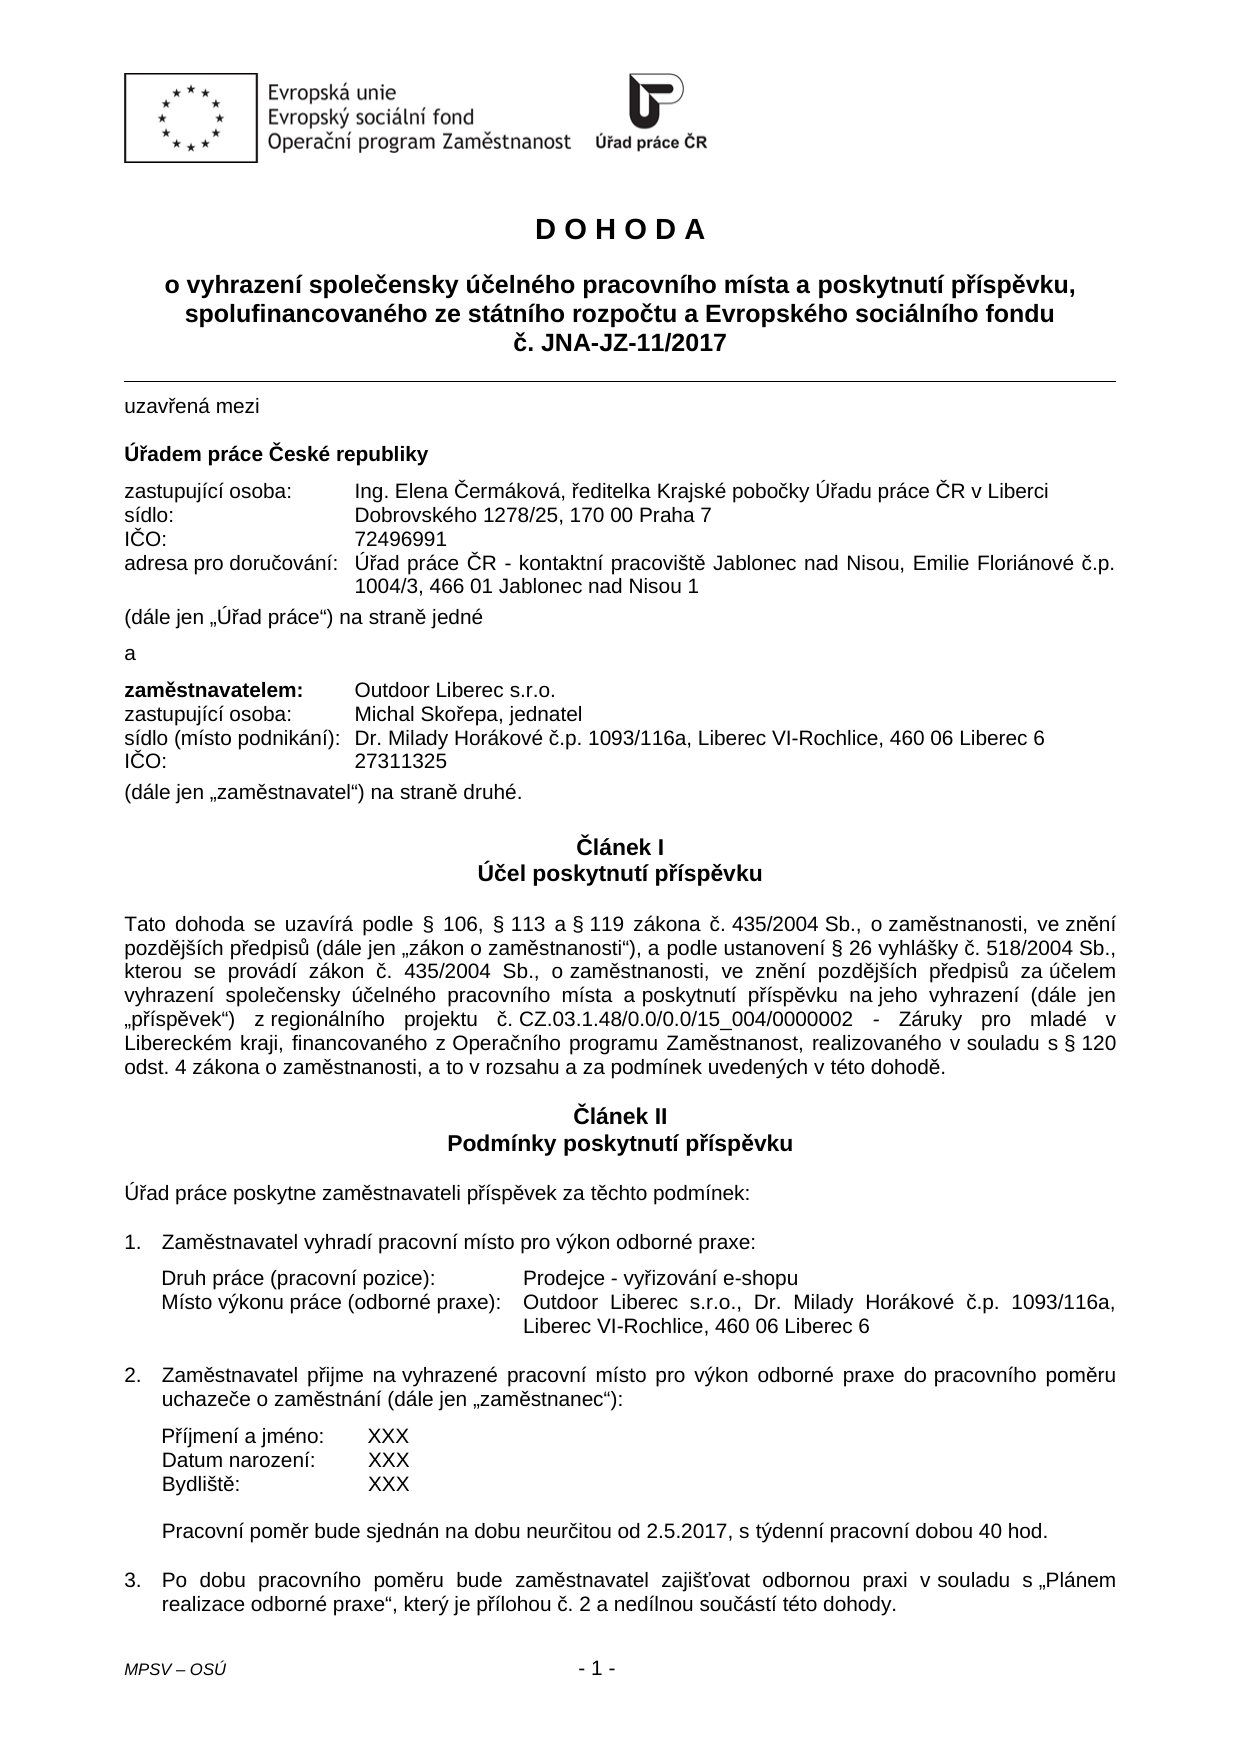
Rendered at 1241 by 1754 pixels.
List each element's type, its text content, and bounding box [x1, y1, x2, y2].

text (dále jen „zaměstnavatel“) na straně druhé. [124, 779, 1116, 803]
text IČO: 27311325 [124, 749, 1116, 773]
text Podmínky poskytnutí příspěvku [124, 1129, 1116, 1156]
text Příjmení a jméno: XXX [161, 1423, 1116, 1447]
picture [124, 73, 712, 163]
text Účel poskytnutí příspěvku [124, 860, 1116, 886]
text zastupující osoba: Michal Skořepa, jednatel [124, 701, 1116, 725]
text zaměstnavatelem: Outdoor Liberec s.r.o.0 [124, 677, 1116, 701]
text adresa pro doručování: Úřad práce ČR - kontaktní pracoviště Jablonec nad Nisou, Emilie Floriánové č.p. 1004/3, 466 01 Jablonec nad Nisou 1 [124, 550, 1116, 598]
text Zaměstnavatel přijme na vyhrazené pracovní místo pro výkon odborné praxe do pracovního poměru uchazeče o zaměstnání (dále jen „zaměstnanec“): [124, 1363, 1116, 1411]
list Úřad práce poskytne zaměstnavateli příspěvek za těchto podmínek: [124, 1181, 1116, 1205]
text sídlo (místo podnikání): Dr. Milady Horákové č.p. 1093/116a, Liberec VI-Rochlice, 460 06 Liberec 6 [124, 725, 1116, 749]
text (dále jen „Úřad práce“) na straně jedné [124, 604, 1116, 628]
text uzavřená mezi [124, 382, 1116, 418]
text a [124, 641, 1116, 665]
text Po dobu pracovního poměru bude zaměstnavatel zajišťovat odbornou praxi v souladu s „Plánem realizace odborné praxe“, který je přílohou č. 2 a nedílnou součástí této dohody. [124, 1568, 1116, 1616]
text Bydliště: XXX [162, 1471, 1116, 1495]
text D O H O D A [124, 212, 1116, 245]
text Místo výkonu práce (odborné praxe): Outdoor Liberec s.r.o., Dr. Milady Horákové č.p. 1093/116a, Liberec VI-Rochlice, 460 06 Liberec 6 [161, 1290, 1116, 1338]
text Datum narození: XXX [162, 1447, 1116, 1471]
text Druh práce (pracovní pozice): Prodejce - vyřizování e-shopu [161, 1266, 1116, 1290]
text Pracovní poměr bude sjednán na dobu neurčitou od 2.5.2017, s týdenní pracovní dobou 40 hod. [162, 1519, 1116, 1543]
text Článek I [124, 834, 1116, 860]
text IČO: 72496991 [124, 526, 1116, 550]
text č. JNA-JZ-11/2017 [124, 328, 1116, 357]
text zastupující osoba: Ing. Elena Čermáková, ředitelka Krajské pobočky Úřadu práce ČR v Liberci [124, 478, 1116, 502]
text Článek II [124, 1103, 1116, 1129]
text Úřadem práce České republiky [124, 442, 1116, 466]
text Zaměstnavatel vyhradí pracovní místo pro výkon odborné praxe: [124, 1230, 1116, 1254]
text o vyhrazení společensky účelného pracovního místa a poskytnutí příspěvku, spolufinancovaného ze státního rozpočtu a Evropského sociálního fondu [124, 270, 1116, 328]
text sídlo: Dobrovského 1278/25, 170 00 Praha 7 [124, 502, 1116, 526]
list Tato dohoda se uzavírá podle § 106, § 113 a § 119 zákona č. 435/2004 Sb., o zaměstnanosti, ve znění pozdějších předpisů (dále jen „zákon o zaměstnanosti“), a podle ustanovení § 26 vyhlášky č. 518/2004 Sb., kterou se provádí zákon č. 435/2004 Sb., o zaměstnanosti, ve znění pozdějších předpisů za účelem vyhrazení společensky účelného pracovního místa a poskytnutí příspěvku na jeho vyhrazení (dále jen „příspěvek“) z regionálního projektu č. CZ.03.1.48/0.0/0.0/15_004/0000002 - Záruky pro mladé v Libereckém kraji, financovaného z Operačního programu Zaměstnanost, realizovaného v souladu s § 120 odst. 4 zákona o zaměstnanosti, a to v rozsahu a za podmínek uvedených v této dohodě. [124, 911, 1116, 1079]
